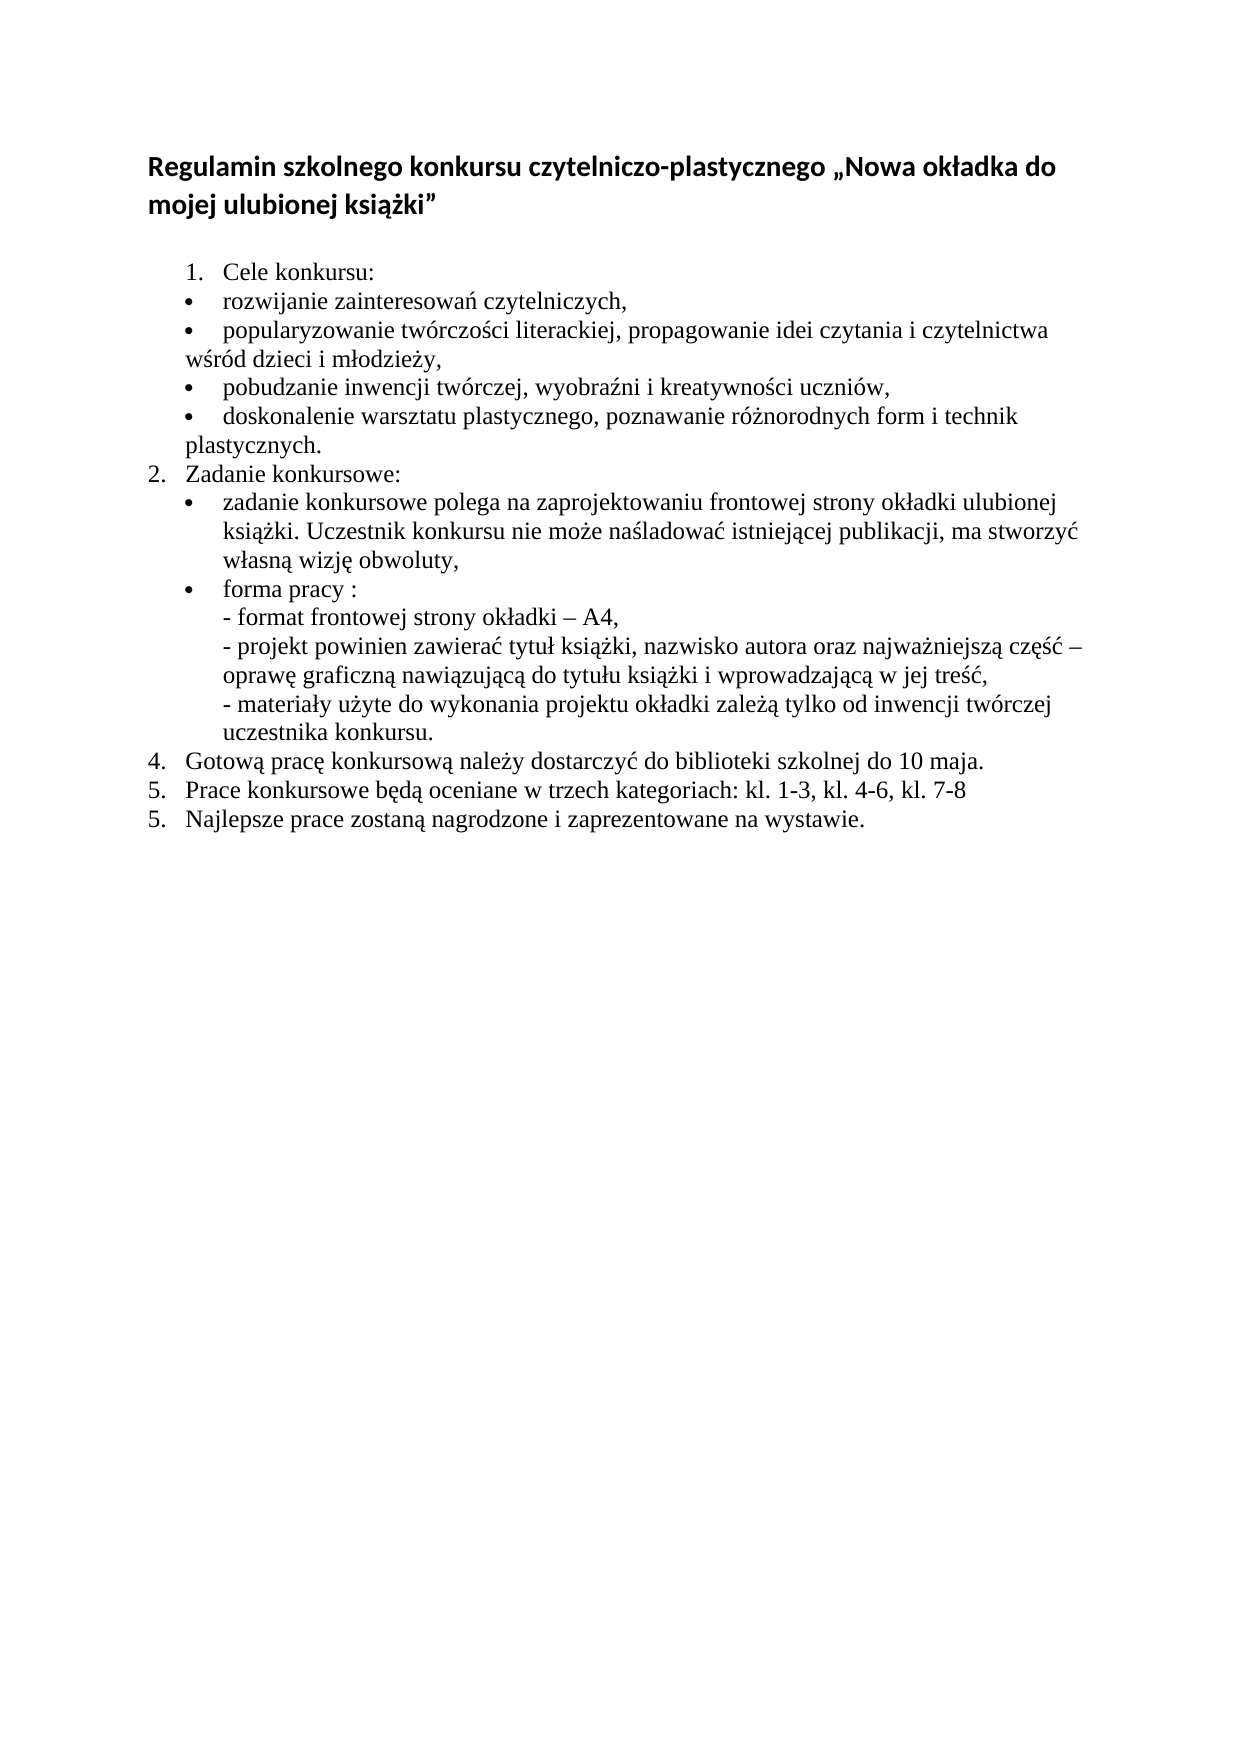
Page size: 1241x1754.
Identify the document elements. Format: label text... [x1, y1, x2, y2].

list doskonalenie warsztatu plastycznego, poznawanie różnorodnych form i technik plastycznych. [185, 401, 1093, 459]
text Regulamin szkolnego konkursu czytelniczo-plastycznego „Nowa okładka do mojej ulubionej książki” [148, 148, 1093, 222]
list Zadanie konkursowe: [148, 459, 1093, 487]
text - materiały użyte do wykonania projektu okładki zależą tylko od inwencji twórczej uczestnika konkursu. [223, 689, 1093, 746]
list Prace konkursowe będą oceniane w trzech kategoriach: kl. 1-3, kl. 4-6, kl. 7-8 [148, 775, 1093, 804]
list forma pracy : [185, 574, 1093, 602]
list rozwijanie zainteresowań czytelniczych, [185, 286, 1093, 315]
text - projekt powinien zawierać tytuł książki, nazwisko autora oraz najważniejszą część – oprawę graficzną nawiązującą do tytułu książki i wprowadzającą w jej treść, [223, 631, 1093, 689]
list pobudzanie inwencji twórczej, wyobraźni i kreatywności uczniów, [185, 372, 1093, 401]
list Gotową pracę konkursową należy dostarczyć do biblioteki szkolnej do 10 maja. [148, 746, 1093, 775]
text - format frontowej strony okładki – A4, [223, 602, 1093, 631]
list Cele konkursu: [185, 257, 1093, 286]
list zadanie konkursowe polega na zaprojektowaniu frontowej strony okładki ulubionej książki. Uczestnik konkursu nie może naśladować istniejącej publikacji, ma stworzyć własną wizję obwoluty, [185, 487, 1093, 574]
list popularyzowanie twórczości literackiej, propagowanie idei czytania i czytelnictwa wśród dzieci i młodzieży, [185, 315, 1093, 372]
list Najlepsze prace zostaną nagrodzone i zaprezentowane na wystawie. [148, 804, 1093, 832]
